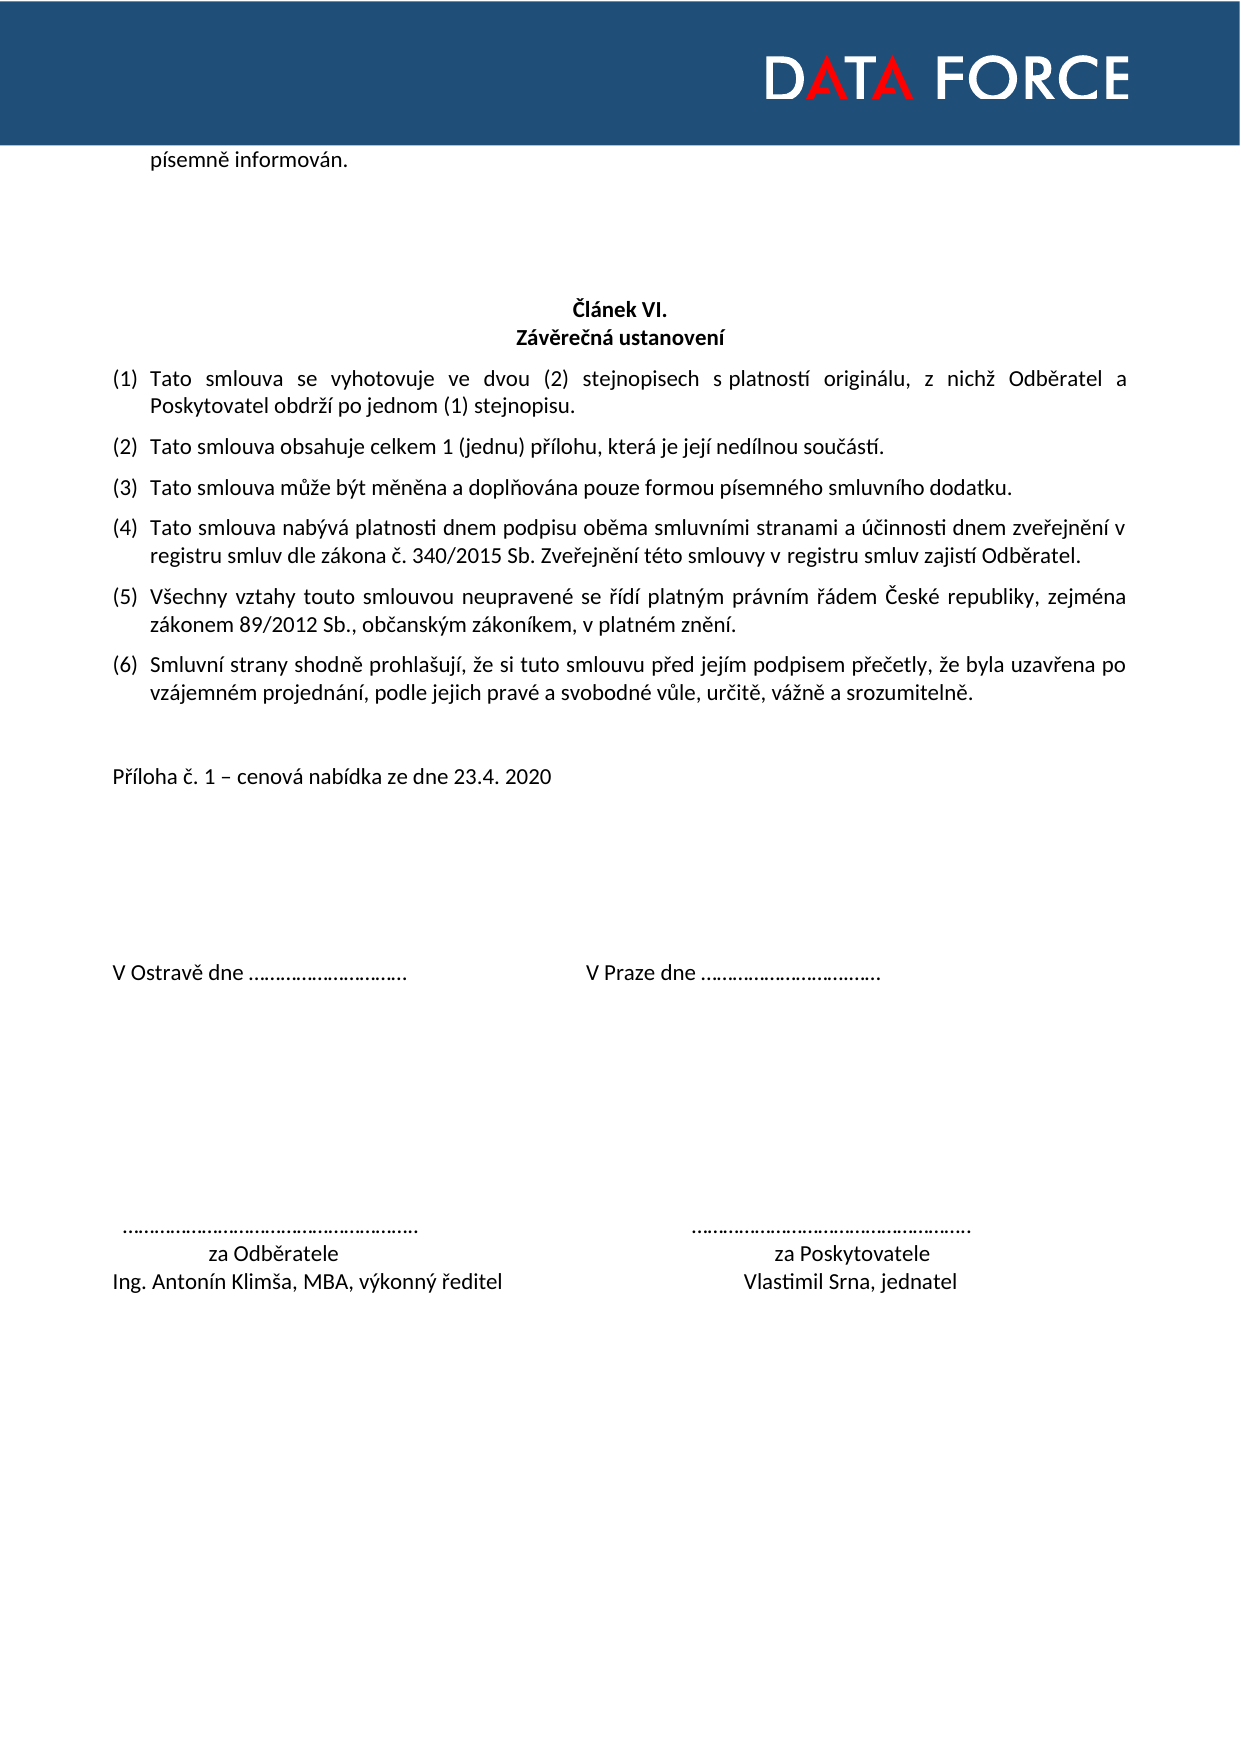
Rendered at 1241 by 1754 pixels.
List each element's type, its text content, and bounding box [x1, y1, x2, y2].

text V Ostravě dne ………………………… V Praze dne ……………………….…… [112, 958, 1128, 987]
list Tato smlouva se vyhotovuje ve dvou (2) stejnopisech s platností originálu, z nichž Odběratel a Poskytovatel obdrží po jednom (1) stejnopisu. [112, 364, 1128, 420]
list Tato smlouva obsahuje celkem 1 (jednu) přílohu, která je její nedílnou součástí. [112, 432, 1128, 460]
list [112, 103, 1128, 173]
text Závěrečná ustanovení [112, 323, 1128, 351]
text ……………………………………………….. …………………………………………….. [112, 1211, 1128, 1239]
list Všechny vztahy touto smlouvou neupravené se řídí platným právním řádem České republiky, zejména zákonem 89/2012 Sb., občanským zákoníkem, v platném znění. [112, 582, 1128, 638]
list Smluvní strany shodně prohlašují, že si tuto smlouvu před jejím podpisem přečetly, že byla uzavřena po vzájemném projednání, podle jejich pravé a svobodné vůle, určitě, vážně a srozumitelně. [112, 650, 1128, 706]
text Příloha č. 1 – cenová nabídka ze dne 23.4. 2020 [112, 762, 1128, 790]
list Tato smlouva může být měněna a doplňována pouze formou písemného smluvního dodatku. [112, 473, 1128, 501]
list Tato smlouva nabývá platnosti dnem podpisu oběma smluvními stranami a účinnosti dnem zveřejnění v registru smluv dle zákona č. 340/2015 Sb. Zveřejnění této smlouvy v registru smluv zajistí Odběratel. [112, 513, 1128, 569]
text Článek VI. [112, 295, 1128, 323]
text za Odběratele za Poskytovatele [157, 1239, 1128, 1267]
text Ing. Antonín Klimša, MBA, výkonný ředitel Vlastimil Srna, jednatel [112, 1267, 1128, 1295]
